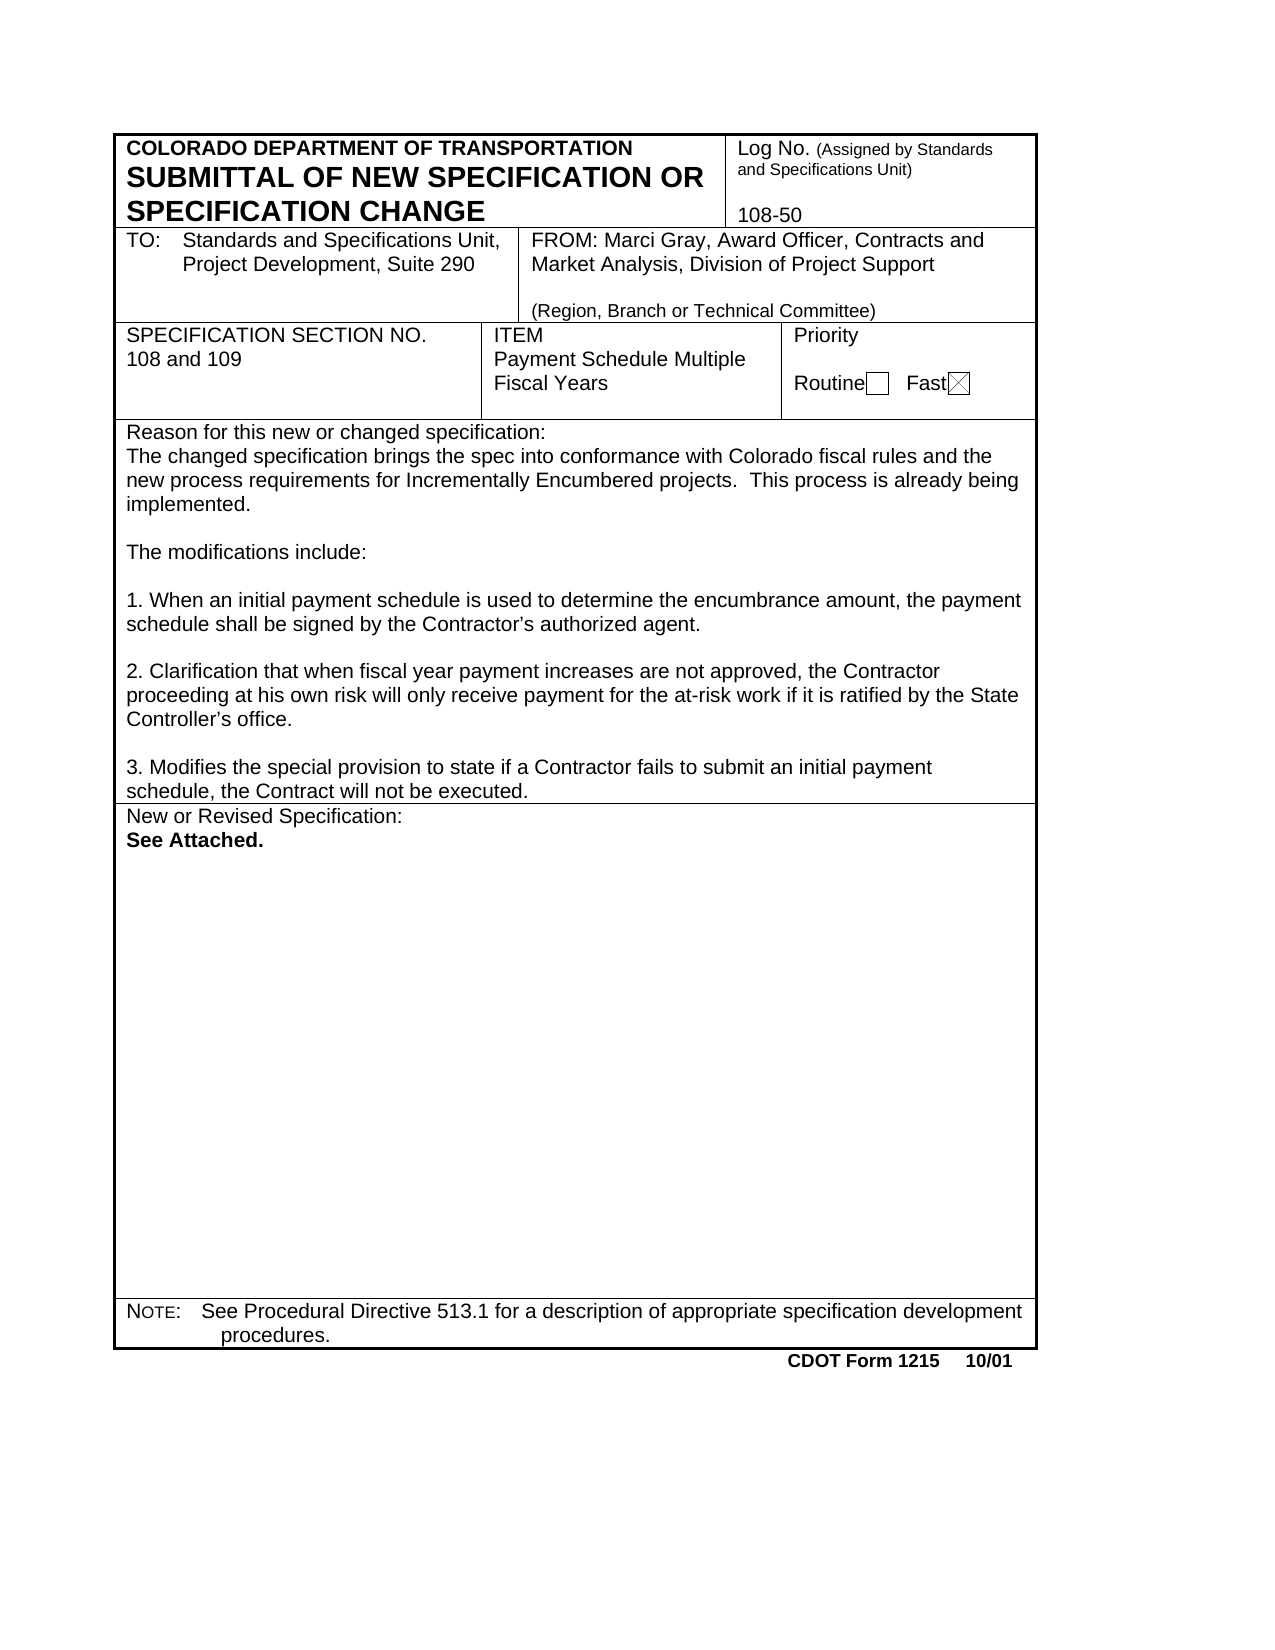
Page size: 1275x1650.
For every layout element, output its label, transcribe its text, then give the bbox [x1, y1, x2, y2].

table_cell ITEM Payment Schedule Multiple Fiscal Years [482, 323, 781, 419]
table_cell New or Revised Specification: See Attached. [116, 804, 1035, 1298]
table_header COLORADO DEPARTMENT OF TRANSPORTATION SUBMITTAL OF NEW SPECIFICATION OR SPECIFICATION CHANGE [116, 136, 725, 227]
table_header Log No. (Assigned by Standards and Specifications Unit) 108-50 [726, 136, 1035, 227]
table_cell FROM: Marci Gray, Award Officer, Contracts and Market Analysis, Division of Project Support (Region, Branch or Technical Committee) [519, 228, 1035, 322]
table_cell Note: See Procedural Directive 513.1 for a description of appropriate specification development procedures. [116, 1299, 1035, 1347]
table_cell Priority Routine Fast [782, 323, 1035, 419]
table_cell Reason for this new or changed specification: The changed specification brings the spec into conformance with Colorado fiscal rules and the new process requirements for Incrementally Encumbered projects. This process is already being implemented. The modifications include: 1. When an initial payment schedule is used to determine the encumbrance amount, the payment schedule shall be signed by the Contractor’s authorized agent. 2. Clarification that when fiscal year payment increases are not approved, the Contractor proceeding at his own risk will only receive payment for the at-risk work if it is ratified by the State Controller’s office. 3. Modifies the special provision to state if a Contractor fails to submit an initial payment schedule, the Contract will not be executed. [116, 420, 1035, 803]
text CDOT Form 1215 10/01 [112, 1350, 1162, 1372]
table_cell SPECIFICATION SECTION NO. 108 and 109 [116, 323, 481, 419]
table_cell TO: Standards and Specifications Unit, Project Development, Suite 290 [116, 228, 518, 322]
